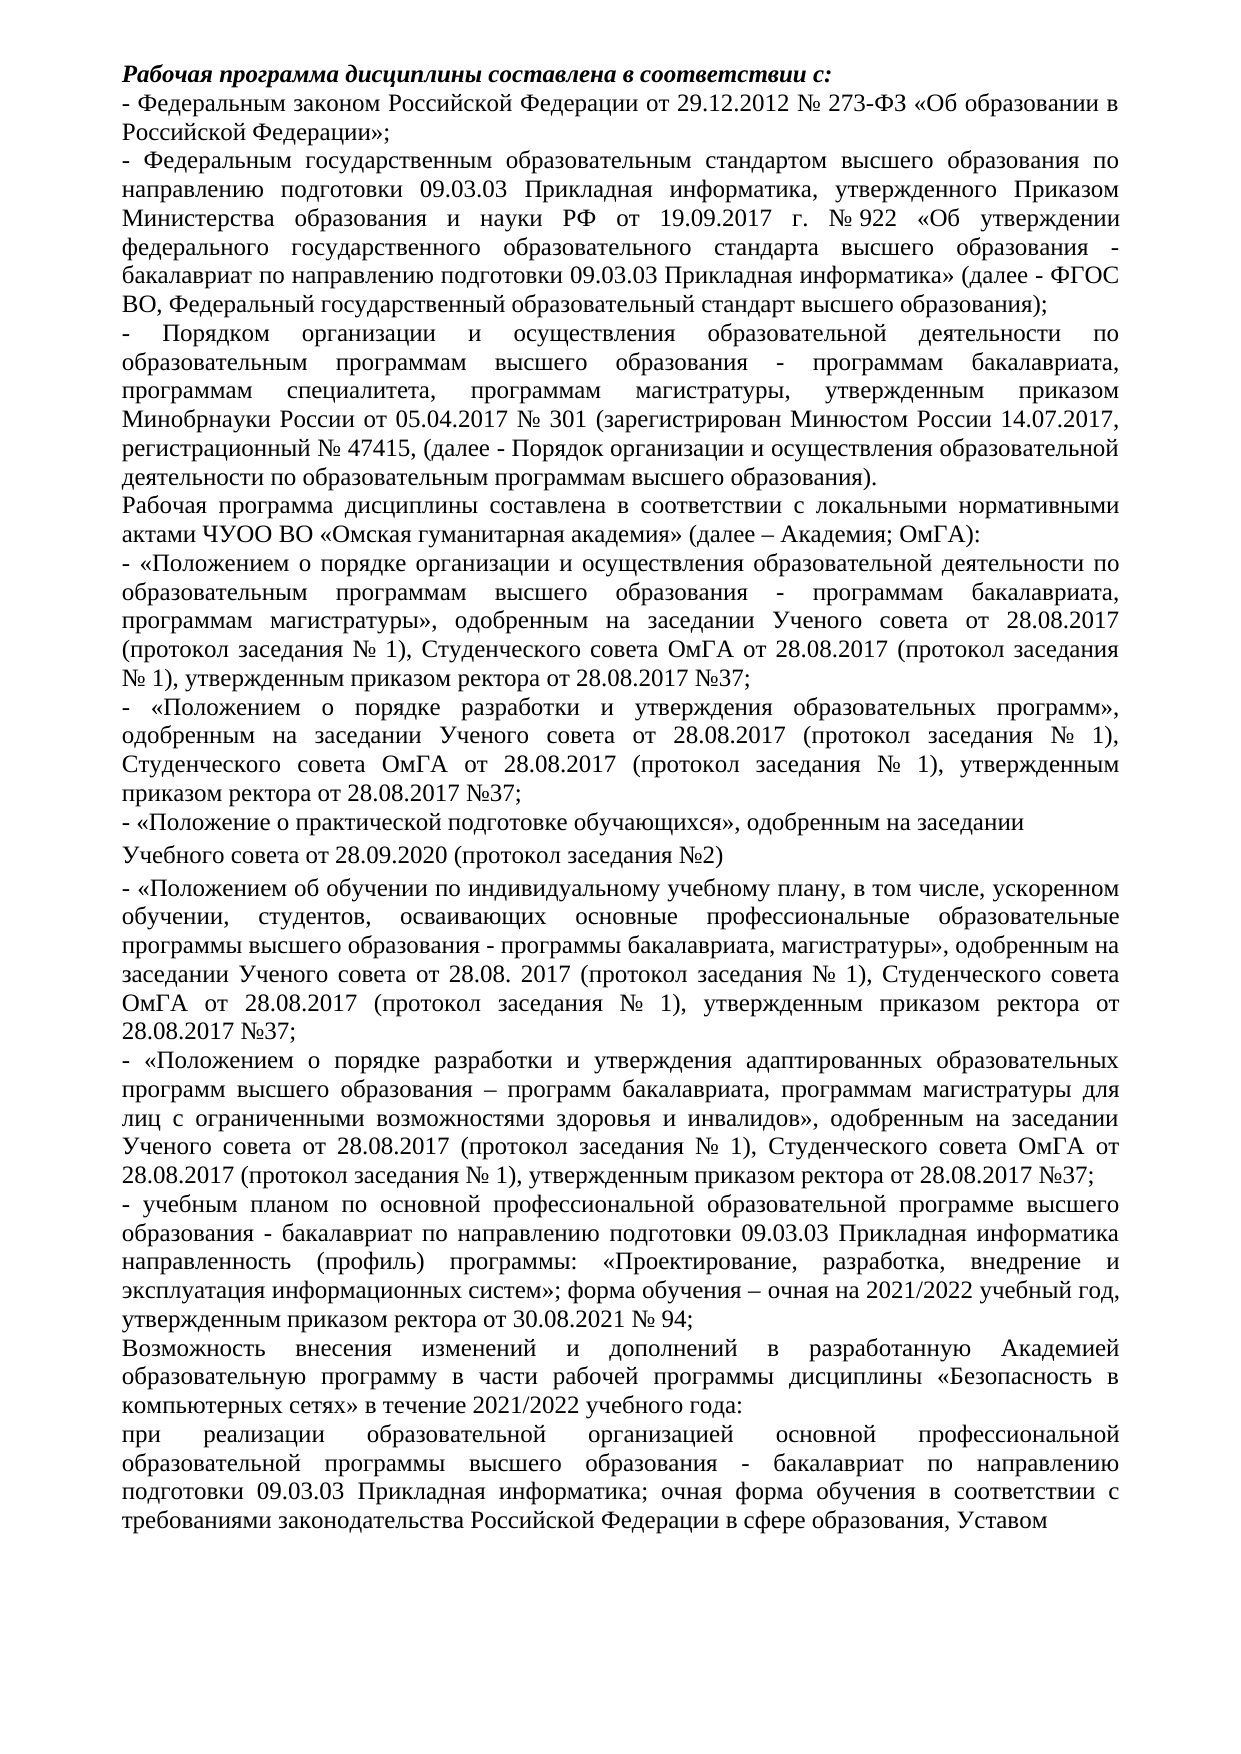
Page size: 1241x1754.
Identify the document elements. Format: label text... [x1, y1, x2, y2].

table_cell - Федеральным законом Российской Федерации от 29.12.2012 № 273-ФЗ «Об образовании в Российской Федерации»; - Федеральным государственным образовательным стандартом высшего образования по направлению подготовки 09.03.03 Прикладная информатика, утвержденного Приказом Министерства образования и науки РФ от 19.09.2017 г. № 922 «Об утверждении федерального государственного образовательного стандарта высшего образования - бакалавриат по направлению подготовки 09.03.03 Прикладная информатика» (далее - ФГОС ВО, Федеральный государственный образовательный стандарт высшего образования); - Порядком организации и осуществления образовательной деятельности по образовательным программам высшего образования - программам бакалавриата, программам специалитета, программам магистратуры, утвержденным приказом Минобрнауки России от 05.04.2017 № 301 (зарегистрирован Минюстом России 14.07.2017, регистрационный № 47415, (далее - Порядок организации и осуществления образовательной деятельности по образовательным программам высшего образования). Рабочая программа дисциплины составлена в соответствии с локальными нормативными актами ЧУОО ВО «Омская гуманитарная академия» (далее – Академия; ОмГА): - «Положением о порядке организации и осуществления образовательной деятельности по образовательным программам высшего образования - программам бакалавриата, программам магистратуры», одобренным на заседании Ученого совета от 28.08.2017 (протокол заседания № 1), Студенческого совета ОмГА от 28.08.2017 (протокол заседания № 1), утвержденным приказом ректора от 28.08.2017 №37; - «Положением о порядке разработки и утверждения образовательных программ», одобренным на заседании Ученого совета от 28.08.2017 (протокол заседания № 1), Студенческого совета ОмГА от 28.08.2017 (протокол заседания № 1), утвержденным приказом ректора от 28.08.2017 №37; - «Положение о практической подготовке обучающихся», одобренным на заседании Учебного совета от 28.09.2020 (протокол заседания №2) - «Положением об обучении по индивидуальному учебному плану, в том числе, ускоренном обучении, студентов, осваивающих основные профессиональные образовательные программы высшего образования - программы бакалавриата, магистратуры», одобренным на заседании Ученого совета от 28.08. 2017 (протокол заседания № 1), Студенческого совета ОмГА от 28.08.2017 (протокол заседания № 1), утвержденным приказом ректора от 28.08.2017 №37; - «Положением о порядке разработки и утверждения адаптированных образовательных программ высшего образования – программ бакалавриата, программам магистратуры для лиц с ограниченными возможностями здоровья и инвалидов», одобренным на заседании Ученого совета от 28.08.2017 (протокол заседания № 1), Студенческого совета ОмГА от 28.08.2017 (протокол заседания № 1), утвержденным приказом ректора от 28.08.2017 №37; - учебным планом по основной профессиональной образовательной программе высшего образования - бакалавриат по направлению подготовки 09.03.03 Прикладная информатика направленность (профиль) программы: «Проектирование, разработка, внедрение и эксплуатация информационных систем»; форма обучения – очная на 2021/2022 учебный год, утвержденным приказом ректора от 30.08.2021 № 94; Возможность внесения изменений и дополнений в разработанную Академией образовательную программу в части рабочей программы дисциплины «Безопасность в компьютерных сетях» в течение 2021/2022 учебного года: при реализации образовательной организацией основной профессиональной образовательной программы высшего образования - бакалавриат по направлению подготовки 09.03.03 Прикладная информатика; очная форма обучения в соответствии с требованиями законодательства Российской Федерации в сфере образования, Уставом [118, 88, 1124, 1662]
table_header Рабочая программа дисциплины составлена в соответствии с: [118, 59, 1124, 88]
